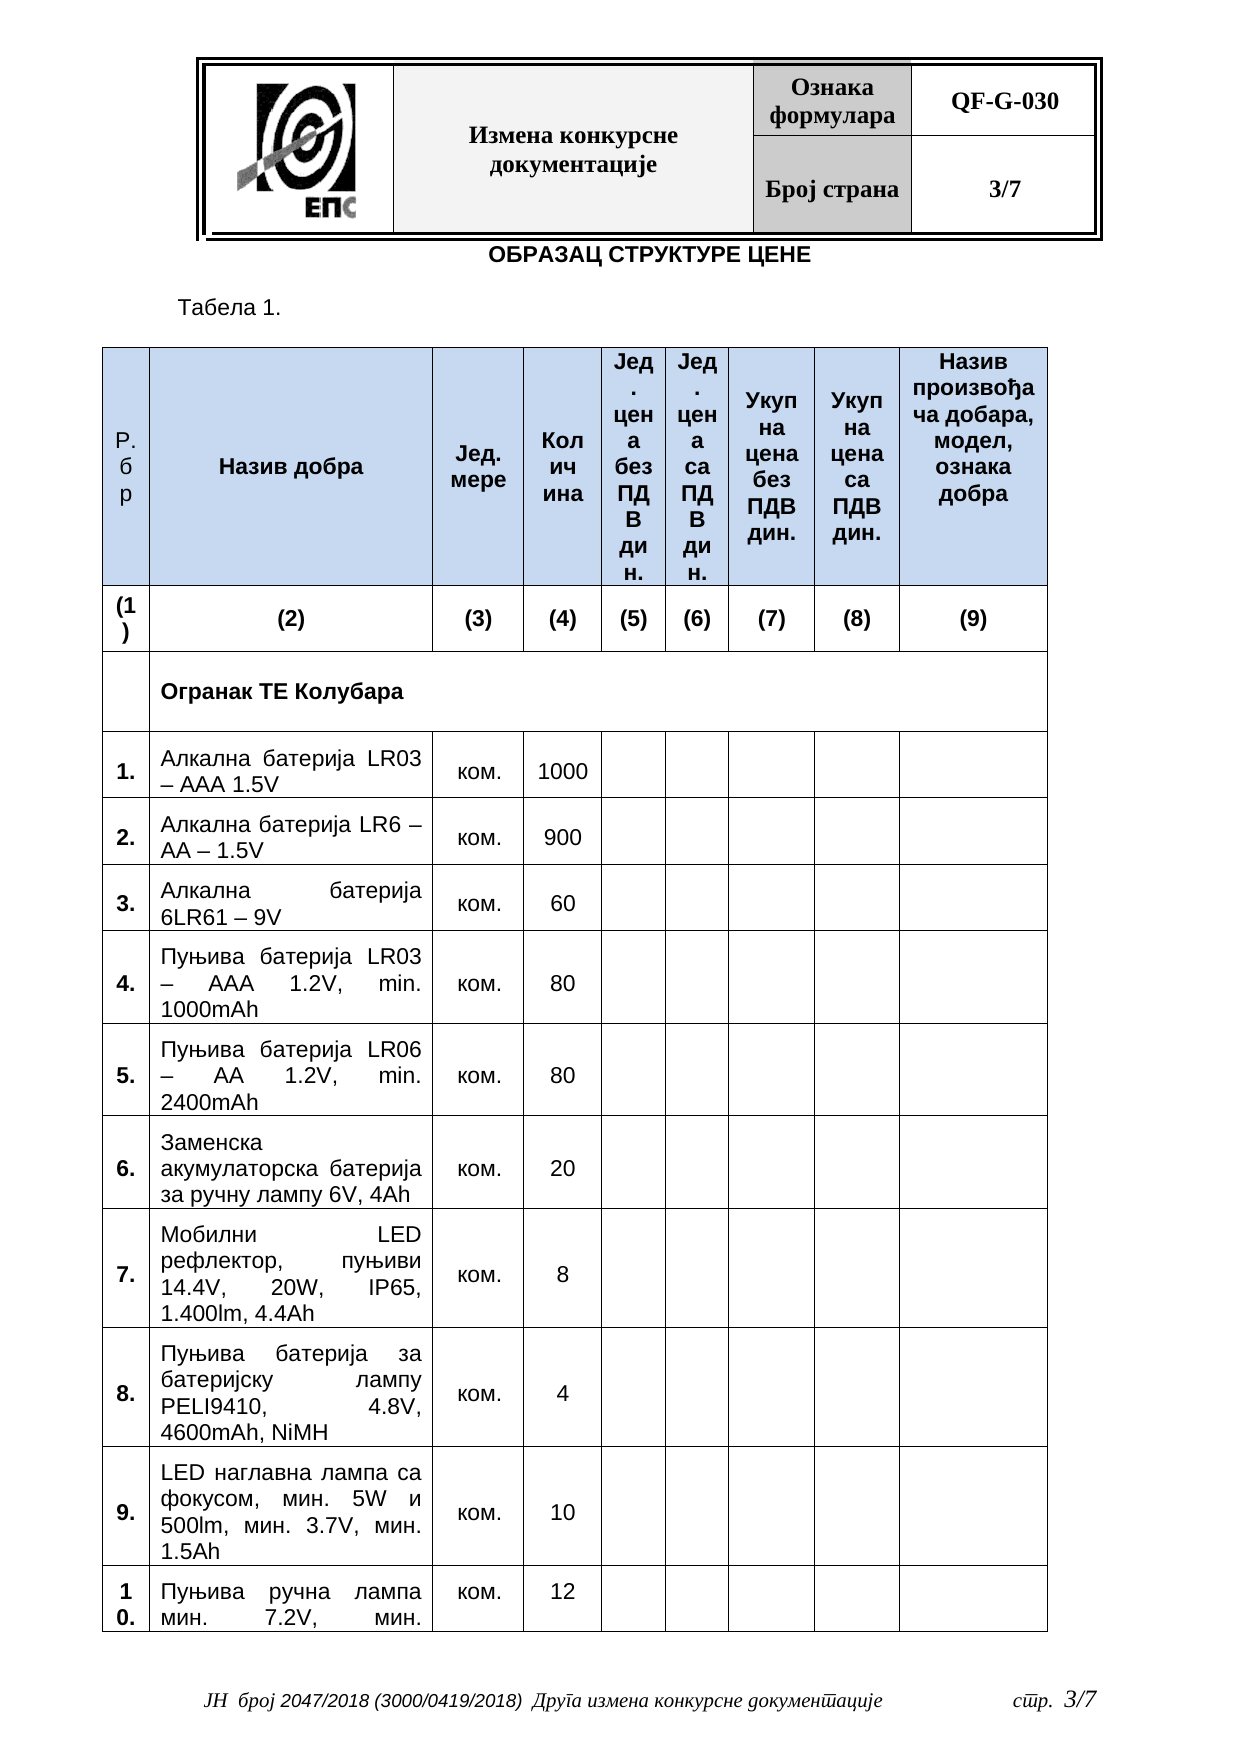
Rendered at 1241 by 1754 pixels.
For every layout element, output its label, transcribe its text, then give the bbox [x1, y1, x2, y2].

table_cell [666, 865, 728, 930]
table_cell 12 [524, 1566, 601, 1631]
table_cell 60 [524, 865, 601, 930]
table_cell [666, 1209, 728, 1327]
table_cell [602, 1328, 665, 1446]
table_cell [900, 1328, 1047, 1446]
table_cell [900, 1447, 1047, 1564]
table_cell [815, 865, 899, 930]
table_cell [602, 931, 665, 1022]
table_cell [815, 1566, 899, 1631]
table_cell [602, 732, 665, 797]
table_cell (9) [900, 586, 1047, 651]
table_cell 1. [103, 732, 149, 797]
text ОБРАЗАЦ СТРУКТУРЕ ЦЕНЕ [177, 188, 1122, 268]
table_cell [900, 1566, 1047, 1631]
table_cell [666, 1328, 728, 1446]
table_cell [602, 865, 665, 930]
table_cell Пуњива батерија LR03 – ААА 1.2V, min. 1000mAh [150, 931, 432, 1022]
table_header Јед. цена без ПДВ дин. [602, 348, 665, 585]
table_cell (7) [729, 586, 814, 651]
table_cell (5) [602, 586, 665, 651]
table_cell LЕD наглавна лампа са фокусом, мин. 5W и 500lm, мин. 3.7V, мин. 1.5Ah [150, 1447, 432, 1564]
table_cell ком. [433, 1566, 523, 1631]
table_cell (4) [524, 586, 601, 651]
table_cell (1) [103, 586, 149, 651]
table_cell [815, 1209, 899, 1327]
table_cell Мобилни LED рефлектор, пуњиви 14.4V, 20W, IP65, 1.400lm, 4.4Ah [150, 1209, 432, 1327]
table_cell 7. [103, 1209, 149, 1327]
table_cell ком. [433, 1209, 523, 1327]
table_cell [815, 1328, 899, 1446]
table_header Назив добра [150, 348, 432, 585]
table_cell [815, 732, 899, 797]
table_cell [103, 652, 149, 731]
table_header Укупна цена са ПДВ дин. [815, 348, 899, 585]
table_cell ком. [433, 798, 523, 863]
table_cell [666, 798, 728, 863]
table_cell Алкална батерија 6LR61 – 9V [150, 865, 432, 930]
table_cell [666, 732, 728, 797]
table_cell 20 [524, 1116, 601, 1208]
table_cell Пуњива батерија LR06 – АА 1.2V, min. 2400mAh [150, 1024, 432, 1115]
table_cell (8) [815, 586, 899, 651]
table_cell 8. [103, 1328, 149, 1446]
table_cell [602, 1566, 665, 1631]
table_cell [900, 865, 1047, 930]
table_cell [815, 1447, 899, 1564]
table_cell 5. [103, 1024, 149, 1115]
table_cell [729, 1024, 814, 1115]
table_cell [815, 931, 899, 1022]
table_cell [729, 1209, 814, 1327]
table_header Јед. цена са ПДВ дин. [666, 348, 728, 585]
table_cell [602, 798, 665, 863]
table_cell (3) [433, 586, 523, 651]
table_cell [729, 1116, 814, 1208]
text Табела 1. [177, 294, 1122, 320]
table_cell 900 [524, 798, 601, 863]
table_cell 4 [524, 1328, 601, 1446]
table_header Колич ина [524, 348, 601, 585]
table_cell 3. [103, 865, 149, 930]
table_cell 1000 [524, 732, 601, 797]
table_cell [666, 1116, 728, 1208]
table_cell [729, 1566, 814, 1631]
table_cell [729, 1328, 814, 1446]
table_cell ком. [433, 865, 523, 930]
table_cell [666, 1447, 728, 1564]
table_cell [815, 1116, 899, 1208]
table_cell (6) [666, 586, 728, 651]
table_cell 6. [103, 1116, 149, 1208]
table_header Јед. мере [433, 348, 523, 585]
table_header Р. бр [103, 348, 149, 585]
table_cell [900, 732, 1047, 797]
table_cell [900, 798, 1047, 863]
table_header Укупна цена без ПДВ дин. [729, 348, 814, 585]
table_cell [815, 1024, 899, 1115]
table_header Назив произвођача добара, модел, ознака добра [900, 348, 1047, 585]
table_cell [666, 931, 728, 1022]
table_cell 10. [103, 1566, 149, 1631]
table_cell ком. [433, 1447, 523, 1564]
table_cell Алкална батерија LR03 – ААА 1.5V [150, 732, 432, 797]
table_cell [900, 1024, 1047, 1115]
table_cell Заменска акумулаторска батерија за ручну лампу 6V, 4Ah [150, 1116, 432, 1208]
table_cell 2. [103, 798, 149, 863]
table_cell ком. [433, 931, 523, 1022]
table_cell Пуњива батерија за батеријску лампу PELI9410, 4.8V, 4600mAh, NiMH [150, 1328, 432, 1446]
table_cell [900, 1116, 1047, 1208]
table_cell ком. [433, 1328, 523, 1446]
table_cell [729, 732, 814, 797]
table_cell [602, 1116, 665, 1208]
table_cell 9. [103, 1447, 149, 1564]
table_cell ком. [433, 1116, 523, 1208]
table_cell [729, 1447, 814, 1564]
table_cell 8 [524, 1209, 601, 1327]
table_cell [602, 1209, 665, 1327]
table_cell 80 [524, 1024, 601, 1115]
table_cell [729, 865, 814, 930]
table_cell [602, 1447, 665, 1564]
table_cell (2) [150, 586, 432, 651]
table_cell 4. [103, 931, 149, 1022]
table_cell ком. [433, 1024, 523, 1115]
table_cell [900, 931, 1047, 1022]
table_cell [666, 1566, 728, 1631]
table_cell Алкална батерија LR6 – АА – 1.5V [150, 798, 432, 863]
table_cell [666, 1024, 728, 1115]
table_cell 80 [524, 931, 601, 1022]
table_cell 10 [524, 1447, 601, 1564]
table_cell [815, 798, 899, 863]
table_cell [900, 1209, 1047, 1327]
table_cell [150, 1566, 432, 1631]
table_cell Огранак ТЕ Колубара [150, 652, 1047, 731]
table_cell [729, 798, 814, 863]
table_cell [602, 1024, 665, 1115]
table_cell ком. [433, 732, 523, 797]
table_cell [729, 931, 814, 1022]
